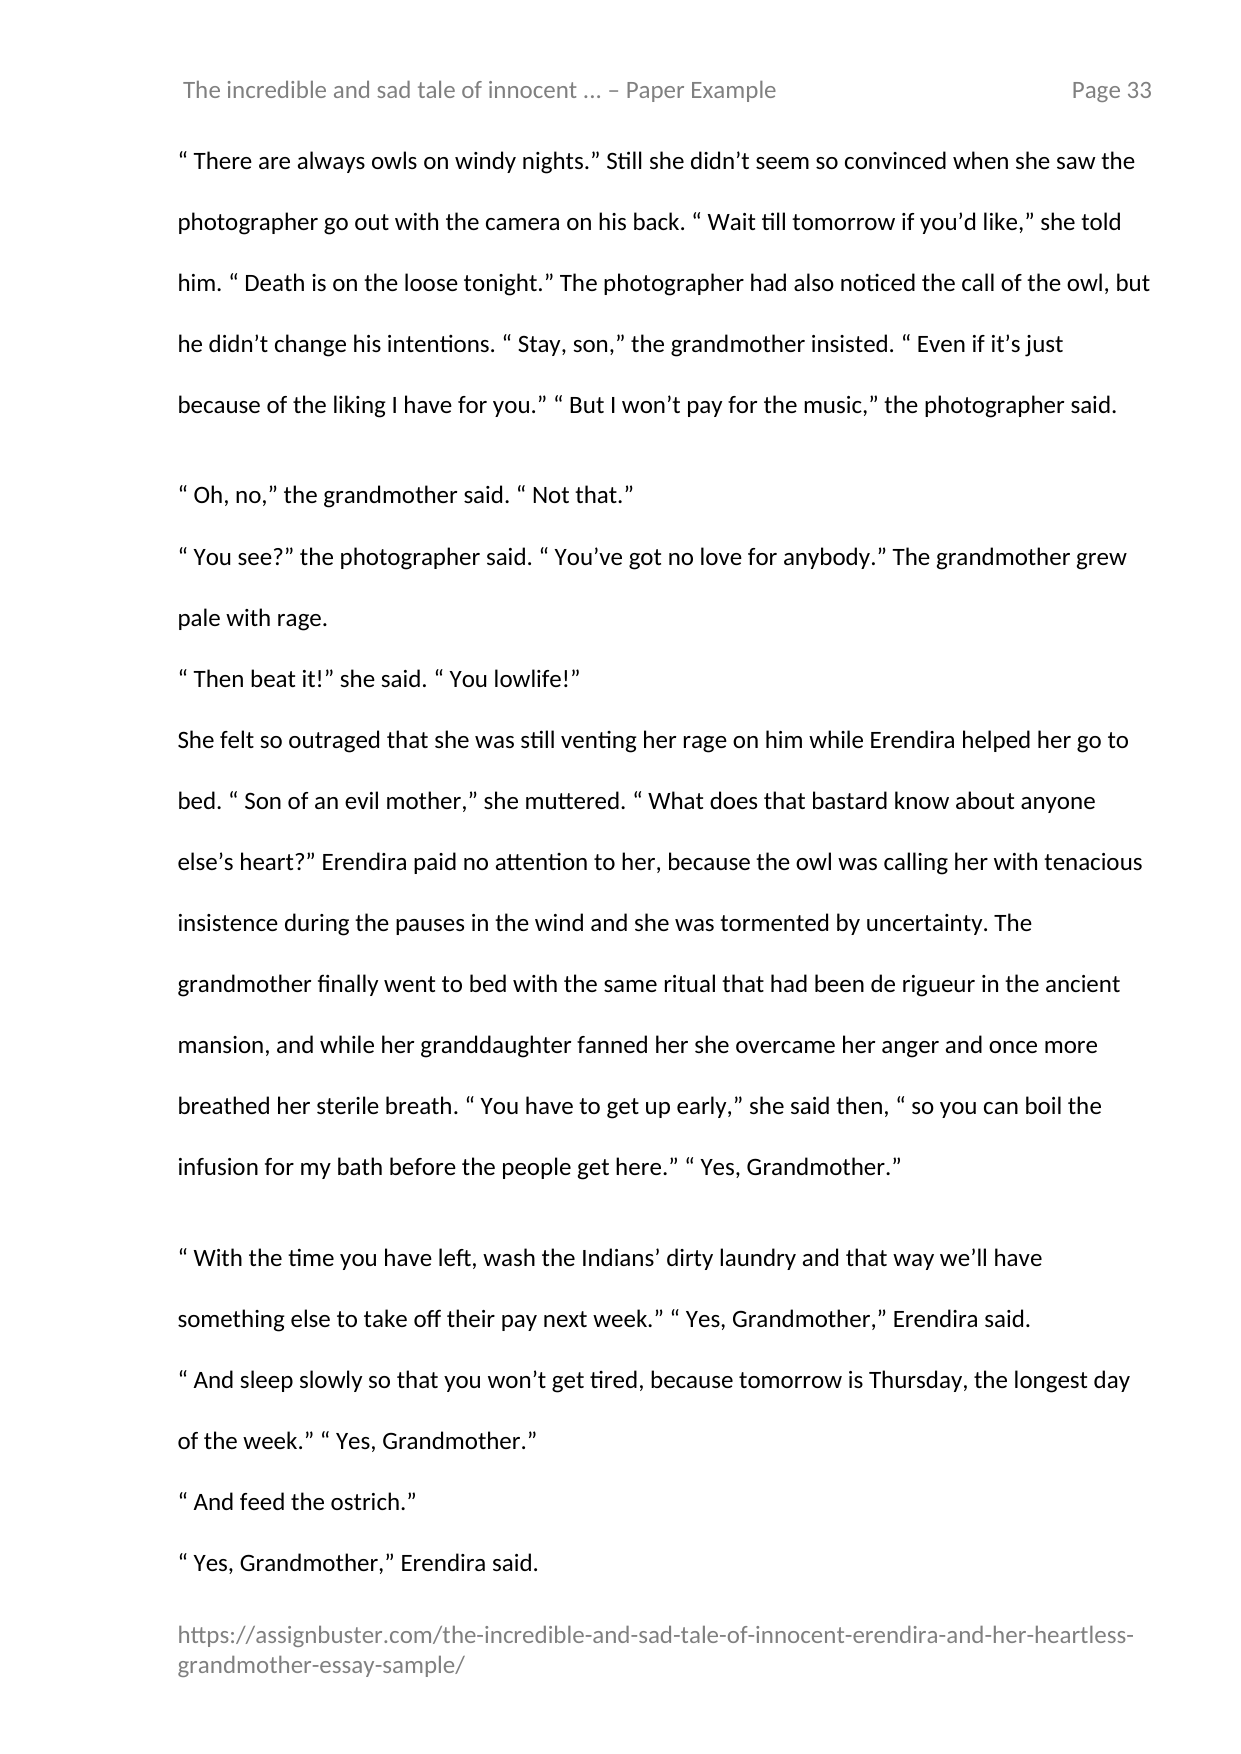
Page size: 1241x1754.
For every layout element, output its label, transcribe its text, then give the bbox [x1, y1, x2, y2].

text “ There are always owls on windy nights.” Still she didn’t seem so convinced when she saw the photographer go out with the camera on his back. “ Wait till tomorrow if you’d like,” she told him. “ Death is on the loose tonight.” The photographer had also noticed the call of the owl, but he didn’t change his intentions. “ Stay, son,” the grandmother insisted. “ Even if it’s just because of the liking I have for you.” “ But I won’t pay for the music,” the photographer said. [177, 145, 1152, 420]
text “ Oh, no,” the grandmother said. “ Not that.” “ You see?” the photographer said. “ You’ve got no love for anybody.” The grandmother grew pale with rage. “ Then beat it!” she said. “ You lowlife!” She felt so outraged that she was still venting her rage on him while Erendira helped her go to bed. “ Son of an evil mother,” she muttered. “ What does that bastard know about anyone else’s heart?” Erendira paid no attention to her, because the owl was calling her with tenacious insistence during the pauses in the wind and she was tormented by uncertainty. The grandmother finally went to bed with the same ritual that had been de rigueur in the ancient mansion, and while her granddaughter fanned her she overcame her anger and once more breathed her sterile breath. “ You have to get up early,” she said then, “ so you can boil the infusion for my bath before the people get here.” “ Yes, Grandmother.” [177, 480, 1152, 1182]
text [177, 1242, 1152, 1577]
